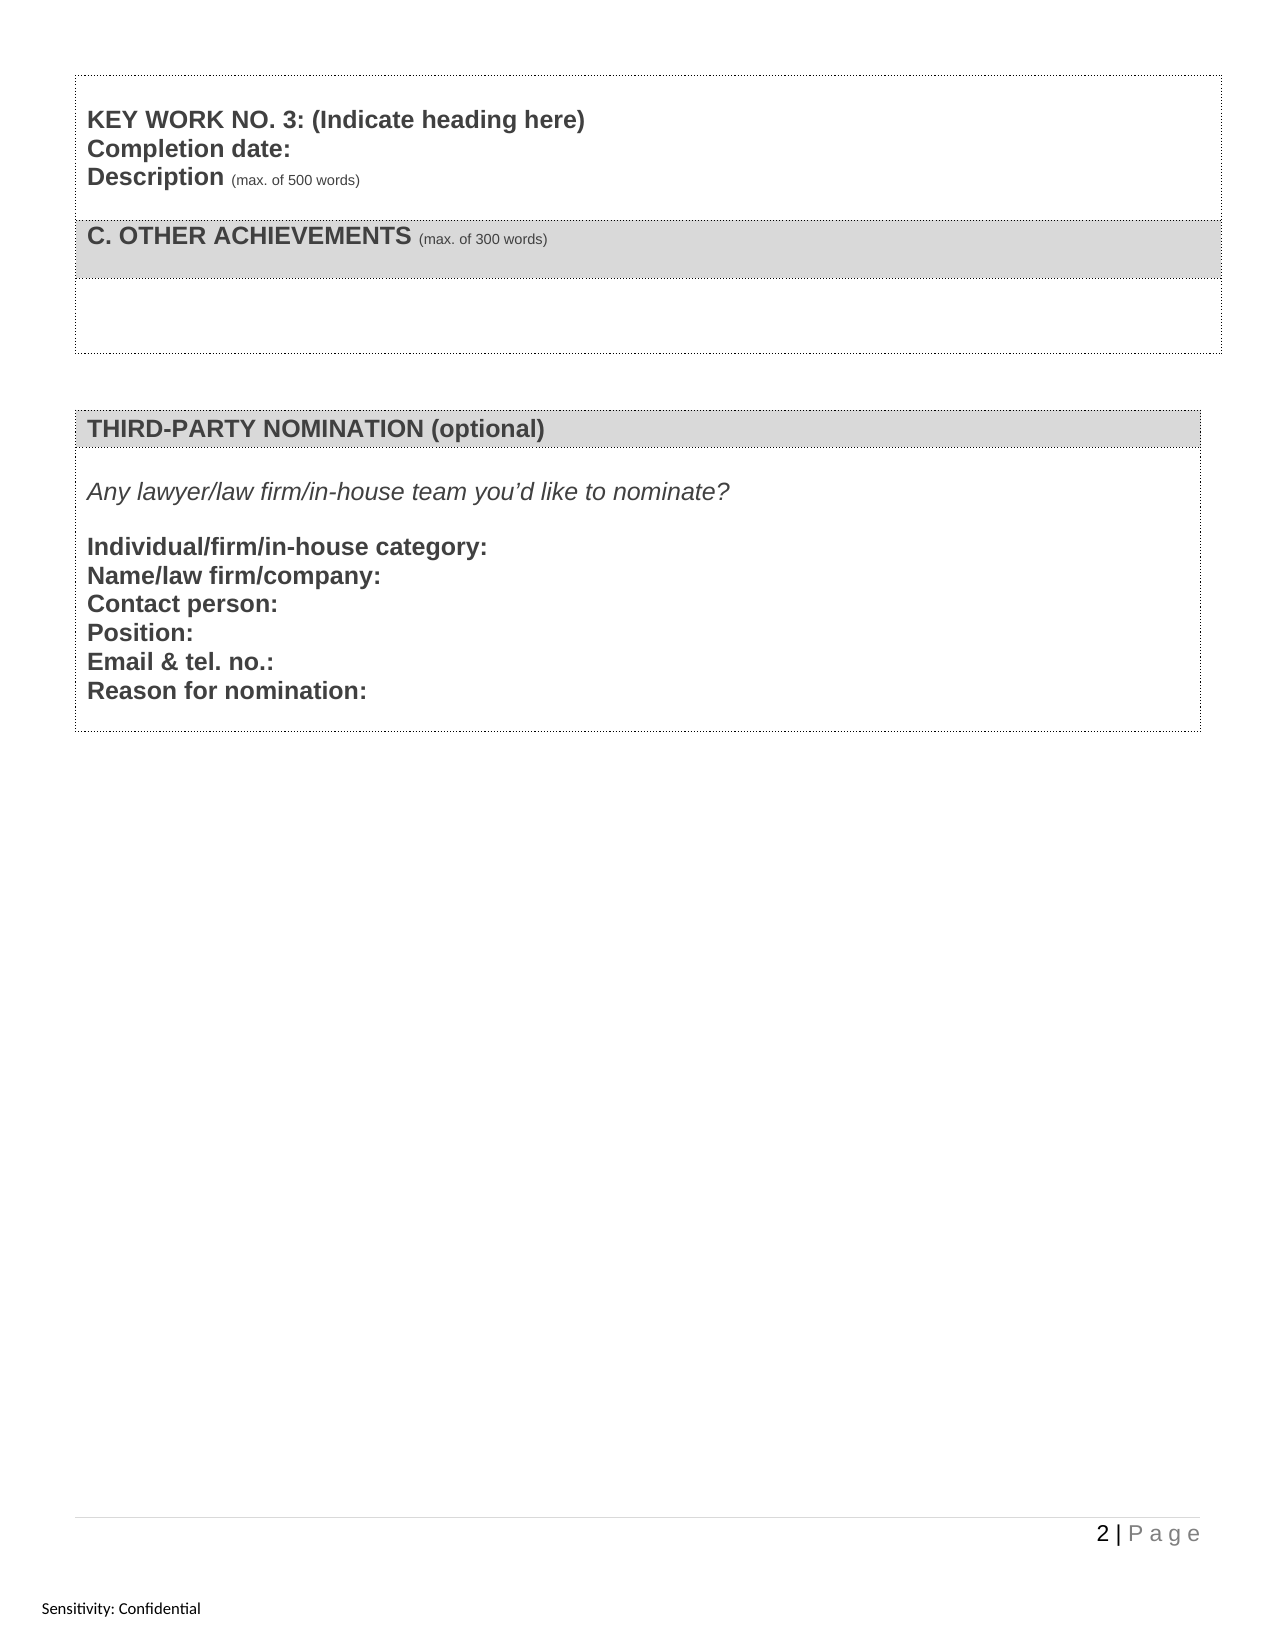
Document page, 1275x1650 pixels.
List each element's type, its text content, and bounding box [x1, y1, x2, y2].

table_header THIRD-PARTY NOMINATION (optional) [76, 410, 1201, 447]
table_cell C. OTHER ACHIEVEMENTS (max. of 300 words) [76, 220, 1221, 278]
table_cell Any lawyer/law firm/in-house team you’d like to nominate? Individual/firm/in-house category: Name/law firm/company: Contact person: Position: Email & tel. no.: Reason for nomination: [76, 447, 1201, 731]
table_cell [76, 75, 1221, 220]
table_cell [76, 278, 1221, 353]
